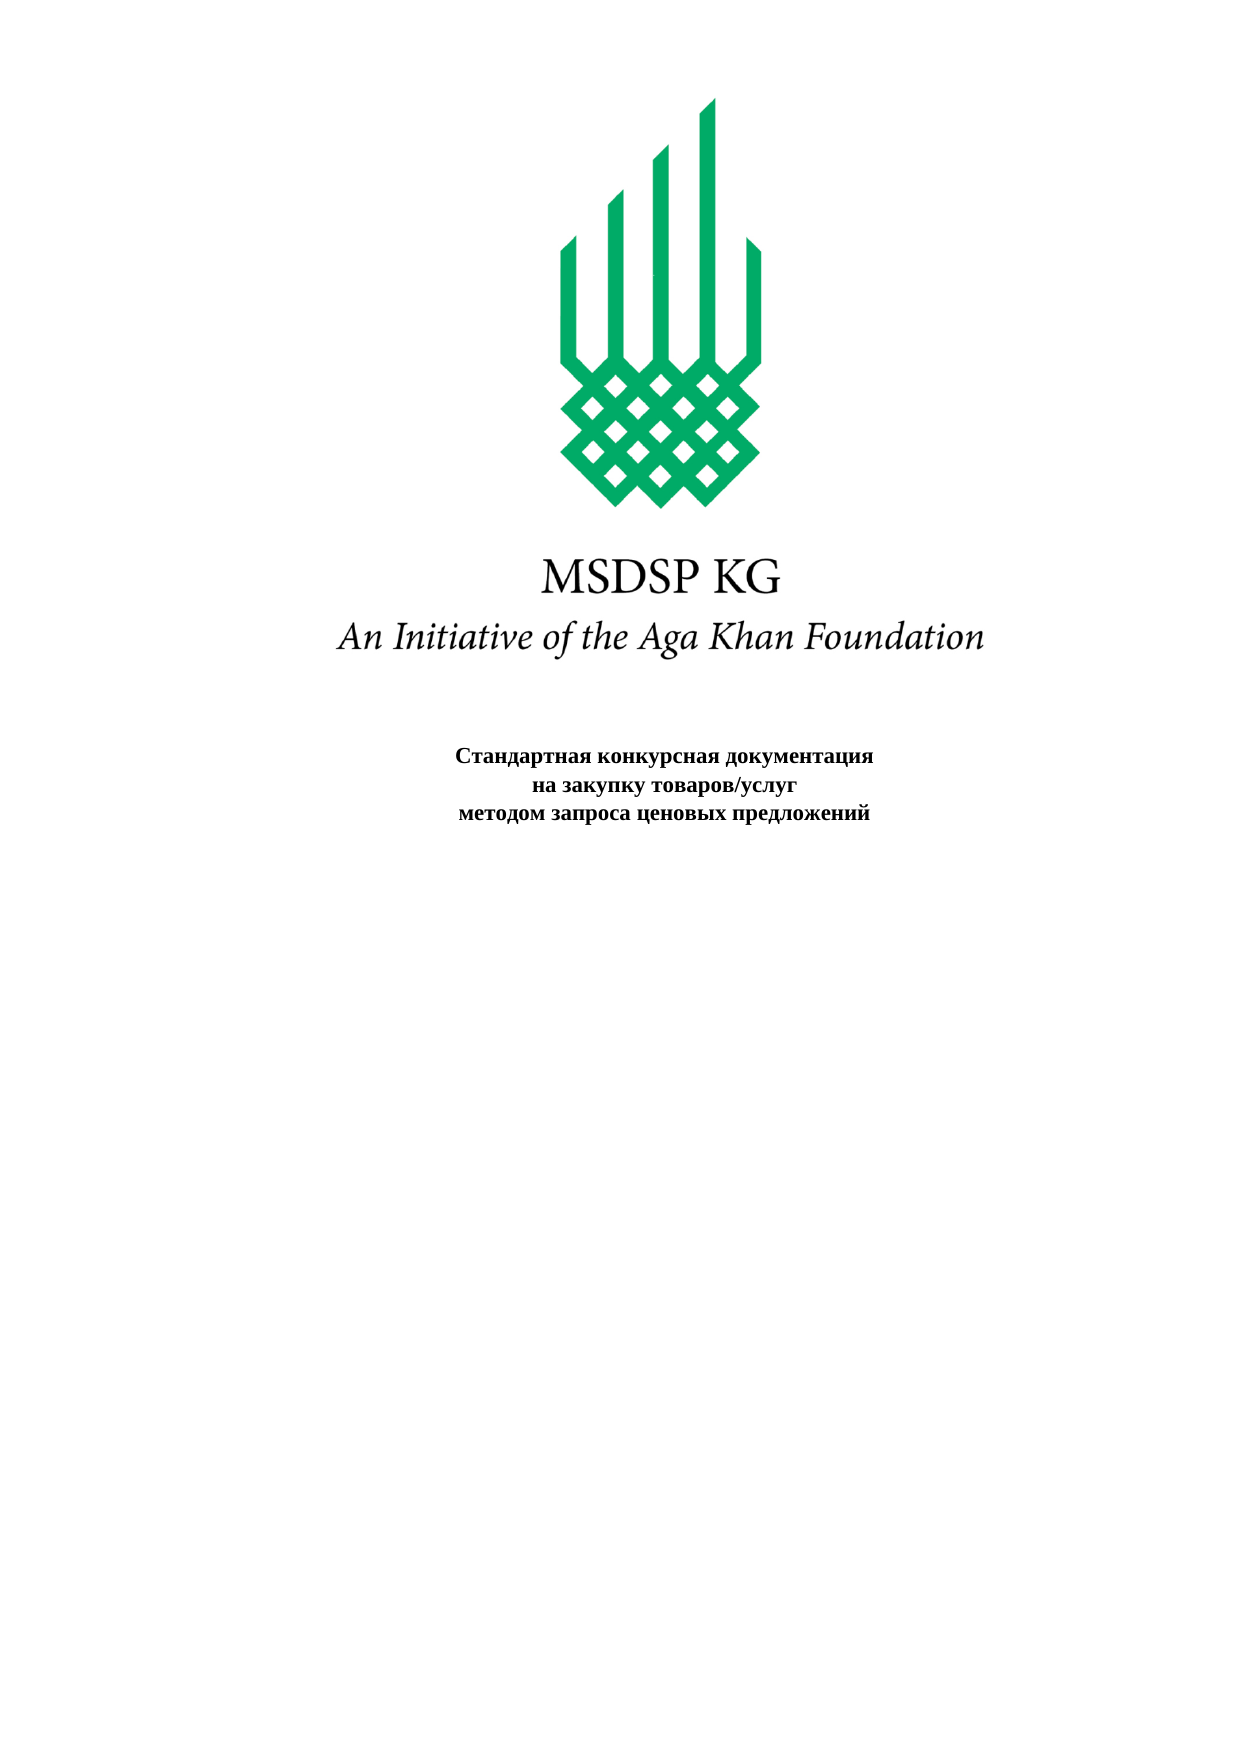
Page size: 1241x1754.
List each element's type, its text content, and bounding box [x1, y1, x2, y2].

text на закупку товаров/услуг [177, 771, 1152, 797]
picture [316, 73, 1013, 679]
text методом запроса ценовых предложений [177, 799, 1152, 826]
text Стандартная конкурсная документация [177, 742, 1152, 769]
